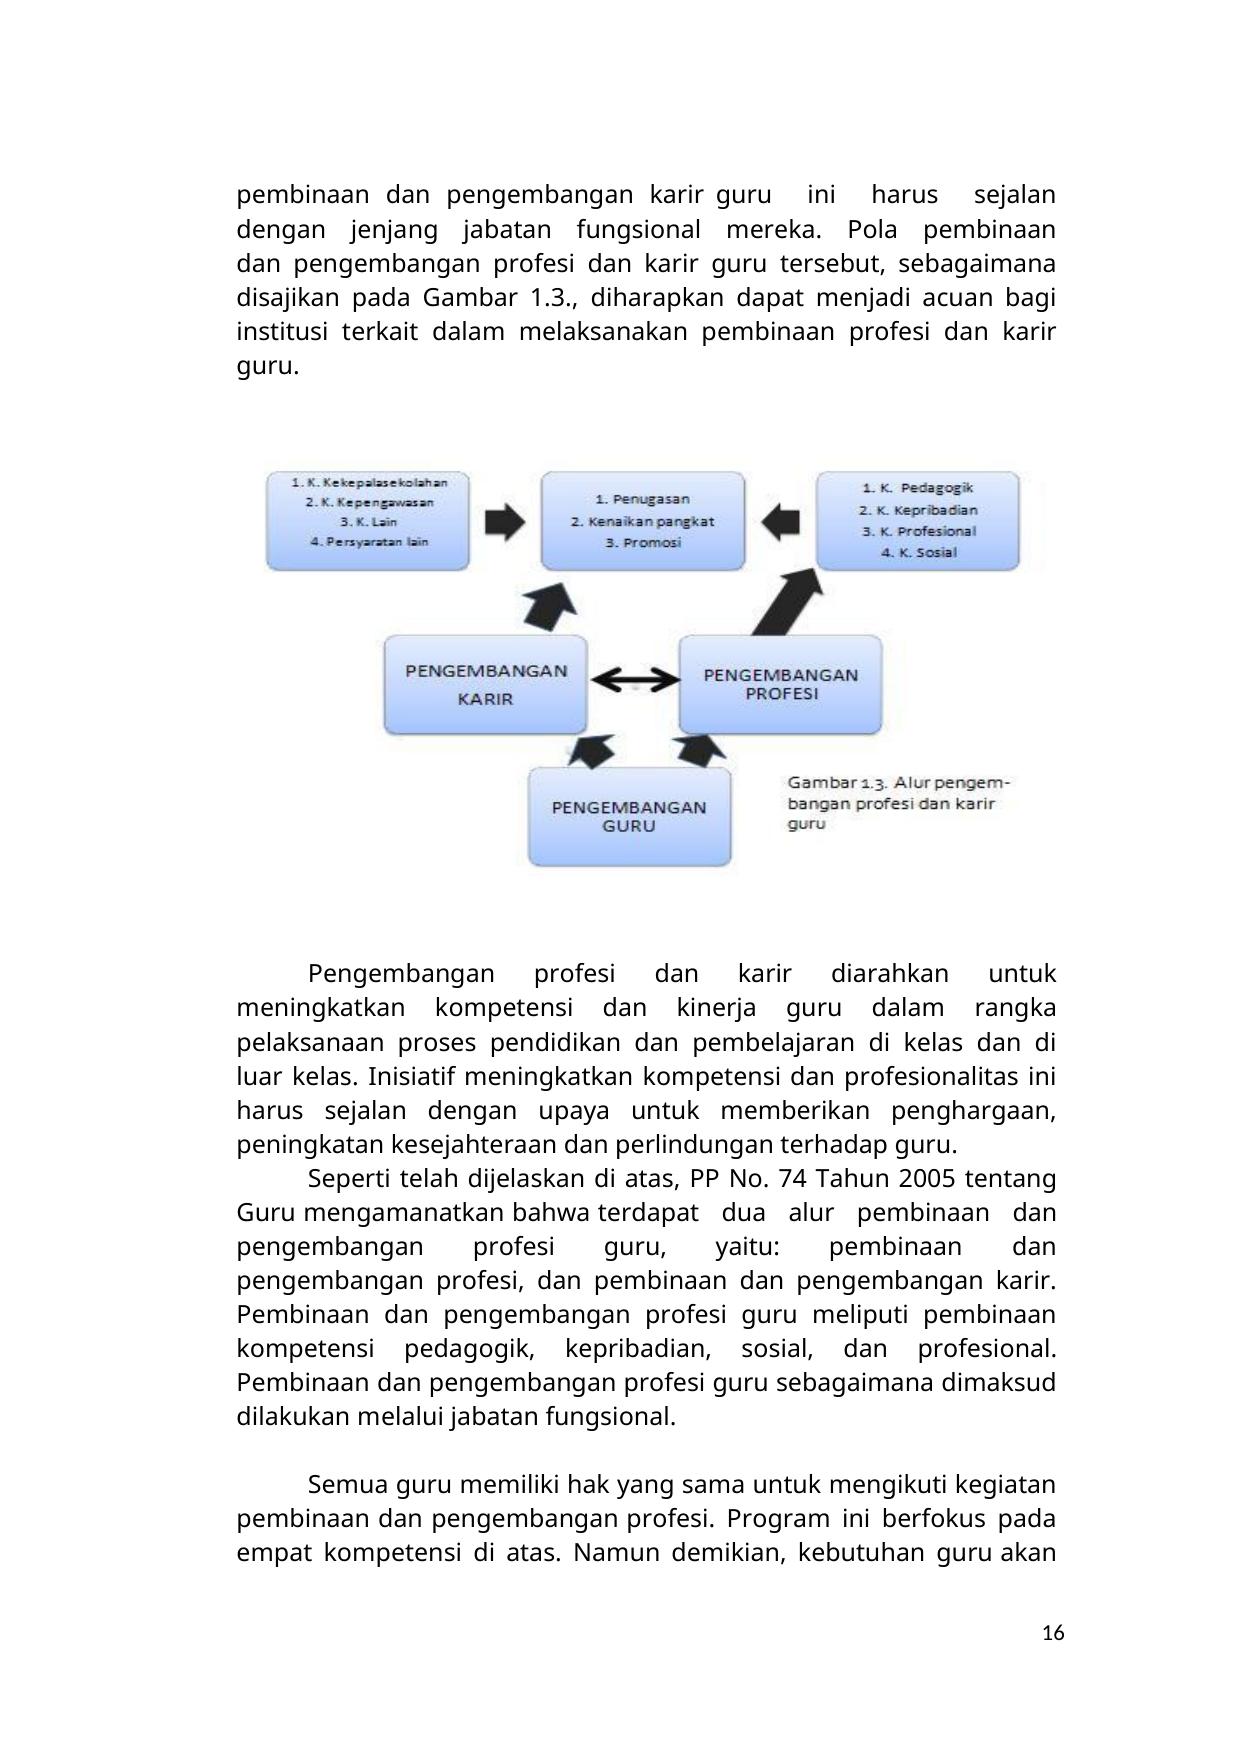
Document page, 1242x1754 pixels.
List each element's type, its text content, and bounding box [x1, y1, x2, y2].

picture [236, 415, 1074, 922]
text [236, 1467, 1057, 1569]
text Seperti telah dijelaskan di atas, PP No. 74 Tahun 2005 tentang Guru mengamanatkan bahwa terdapat dua alur pembinaan dan pengembangan profesi guru, yaitu: pembinaan dan pengembangan profesi, dan pembinaan dan pengembangan karir. Pembinaan dan pengembangan profesi guru meliputi pembinaan kompetensi pedagogik, kepribadian, sosial, dan profesional. Pembinaan dan pengembangan profesi guru sebagaimana dimaksud dilakukan melalui jabatan fungsional. [236, 1160, 1057, 1433]
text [236, 177, 1057, 382]
text Pengembangan profesi dan karir diarahkan untuk meningkatkan kompetensi dan kinerja guru dalam rangka pelaksanaan proses pendidikan dan pembelajaran di kelas dan di luar kelas. Inisiatif meningkatkan kompetensi dan profesionalitas ini harus sejalan dengan upaya untuk memberikan penghargaan, peningkatan kesejahteraan dan perlindungan terhadap guru. [236, 956, 1057, 1160]
